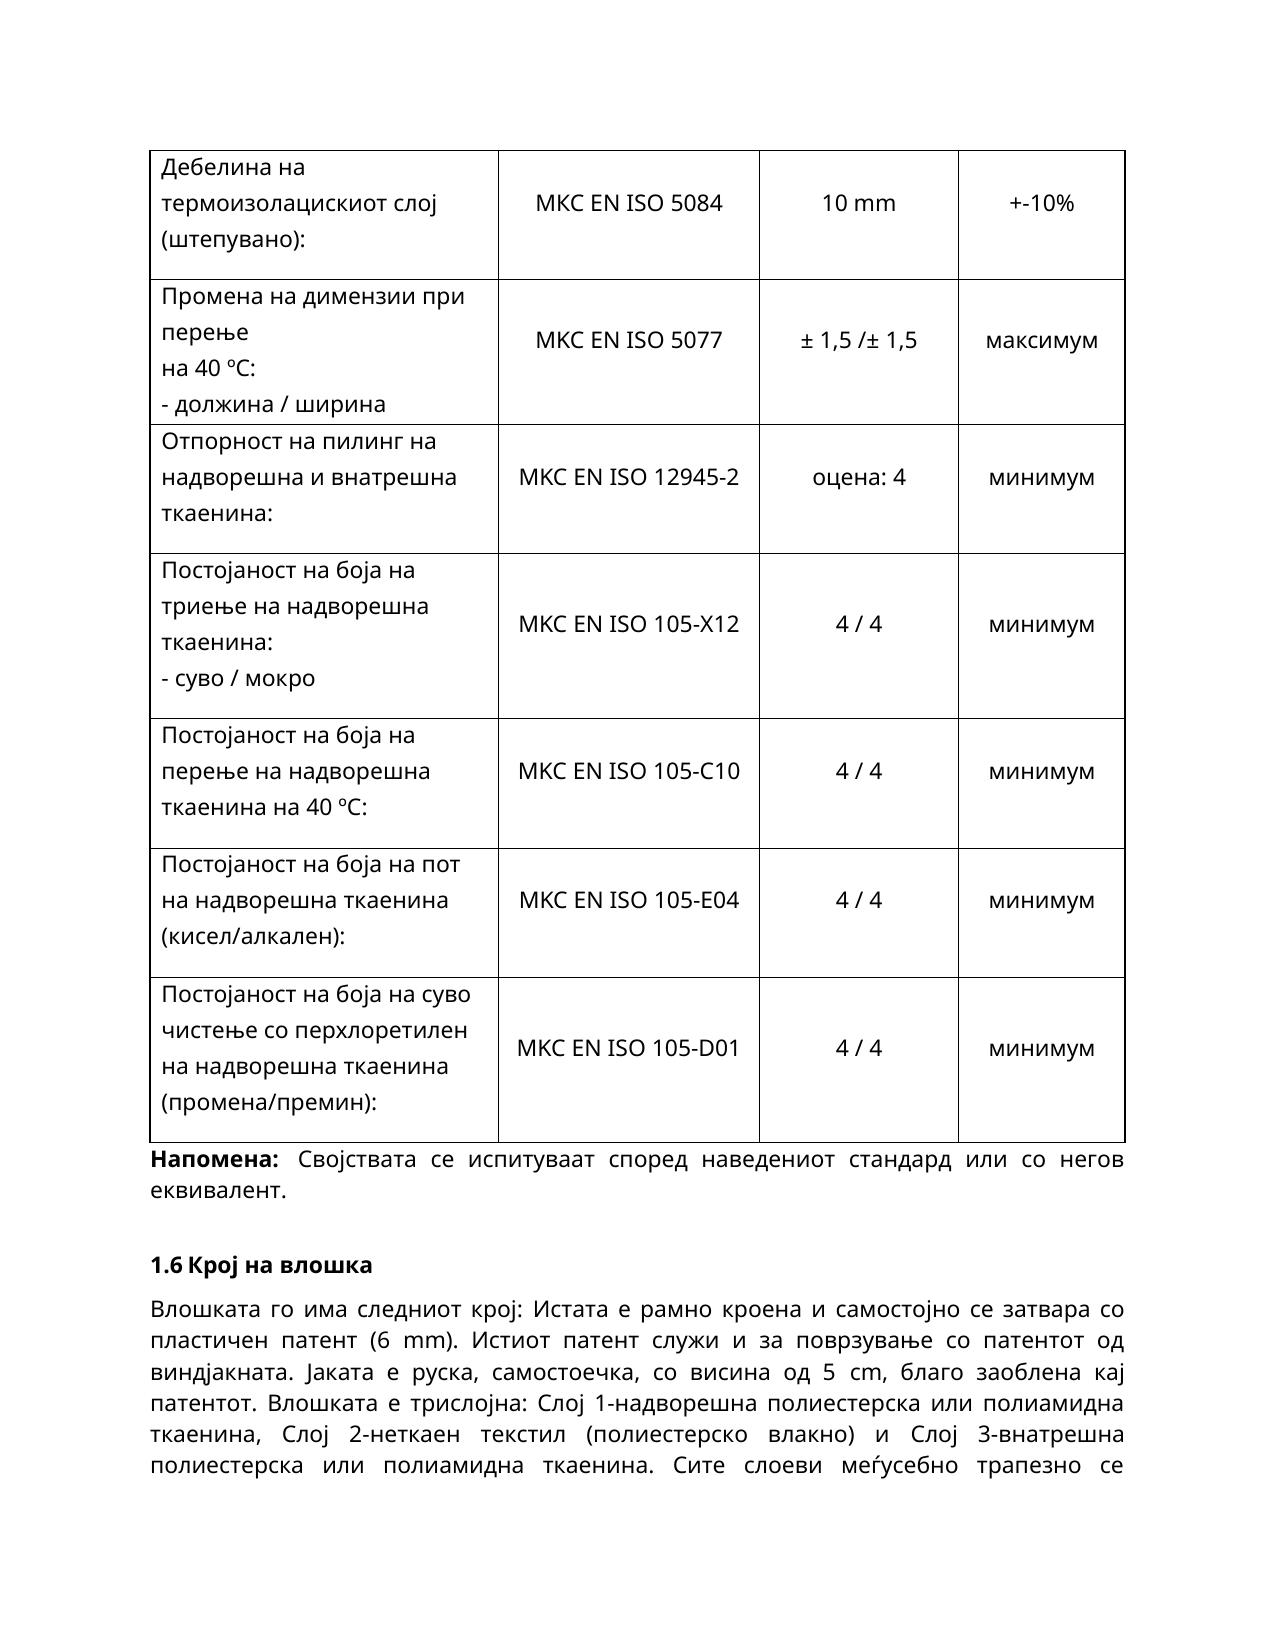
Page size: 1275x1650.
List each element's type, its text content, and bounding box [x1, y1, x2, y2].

table_cell 4 / 4 [760, 554, 958, 718]
table_cell 4 / 4 [760, 719, 958, 847]
table_cell Постојаност на боја на пот на надворешна ткаенина (кисел/алкален): [151, 849, 498, 977]
table_cell MKC EN ISO 105-D01 [499, 978, 759, 1142]
text Напомена: Својствата се испитуваат според наведениот стандард или со негов еквивалент. [150, 1143, 1125, 1205]
table_cell оцена: 4 [760, 425, 958, 553]
table_cell MKC EN ISO 105-Е04 [499, 849, 759, 977]
table_cell ± 1,5 /± 1,5 [760, 280, 958, 424]
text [150, 1293, 1125, 1480]
table_cell +-10% [959, 151, 1124, 279]
table_cell МКС EN ISO 5084 [499, 151, 759, 279]
table_cell MKC EN ISO 105-X12 [499, 554, 759, 718]
list Крој на влошка [150, 1249, 1125, 1280]
table_cell максимум [959, 280, 1124, 424]
table_cell Постојаност на боја на суво чистење со перхлоретилен на надворешна ткаенина (промена/премин): [151, 978, 498, 1142]
table_cell Промена на димензии при перење на 40 ºС: - должина / ширина [151, 280, 498, 424]
table_cell минимум [959, 554, 1124, 718]
table_cell Постојаност на боја на триење на надворешна ткаенина: - суво / мокро [151, 554, 498, 718]
table_cell 10 mm [760, 151, 958, 279]
table_cell 4 / 4 [760, 849, 958, 977]
table_cell минимум [959, 849, 1124, 977]
table_cell 4 / 4 [760, 978, 958, 1142]
table_cell Дебелина на термоизолацискиот слој (штепувано): [151, 151, 498, 279]
table_cell минимум [959, 719, 1124, 847]
table_cell MKC EN ISO 5077 [499, 280, 759, 424]
table_cell MKC EN ISO 12945-2 [499, 425, 759, 553]
table_cell Отпорност на пилинг на надворешна и внатрешна ткаенина: [151, 425, 498, 553]
table_cell MKC EN ISO 105-С10 [499, 719, 759, 847]
table_cell минимум [959, 425, 1124, 553]
table_cell Постојаност на боја на перење на надворешна ткаенина на 40 ºС: [151, 719, 498, 847]
table_cell минимум [959, 978, 1124, 1142]
